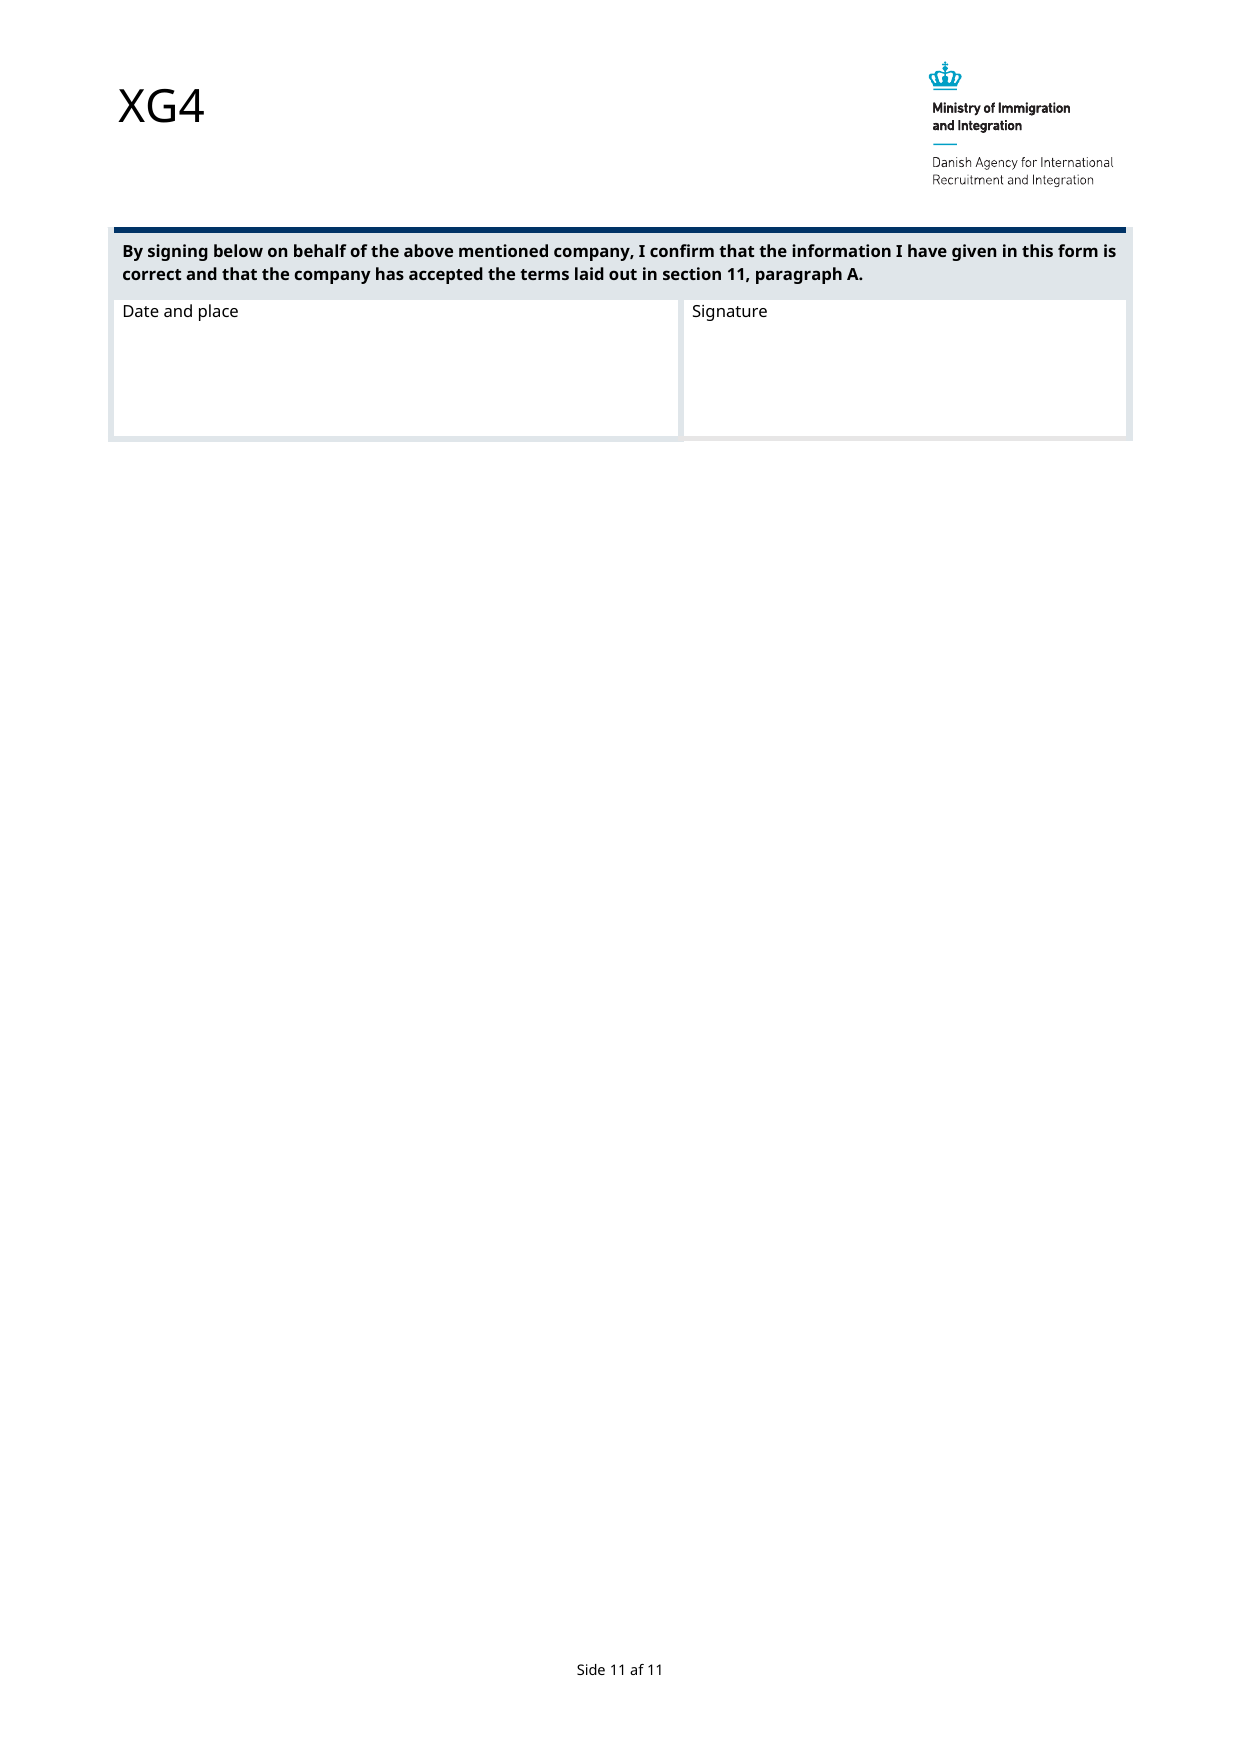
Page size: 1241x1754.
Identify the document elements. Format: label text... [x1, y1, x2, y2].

table_cell Signature [684, 300, 1126, 436]
table_cell Date and place [114, 300, 678, 436]
table_cell By signing below on behalf of the above mentioned company, I confirm that the information I have given in this form is correct and that the company has accepted the terms laid out in section 11, paragraph A. [114, 233, 1126, 293]
